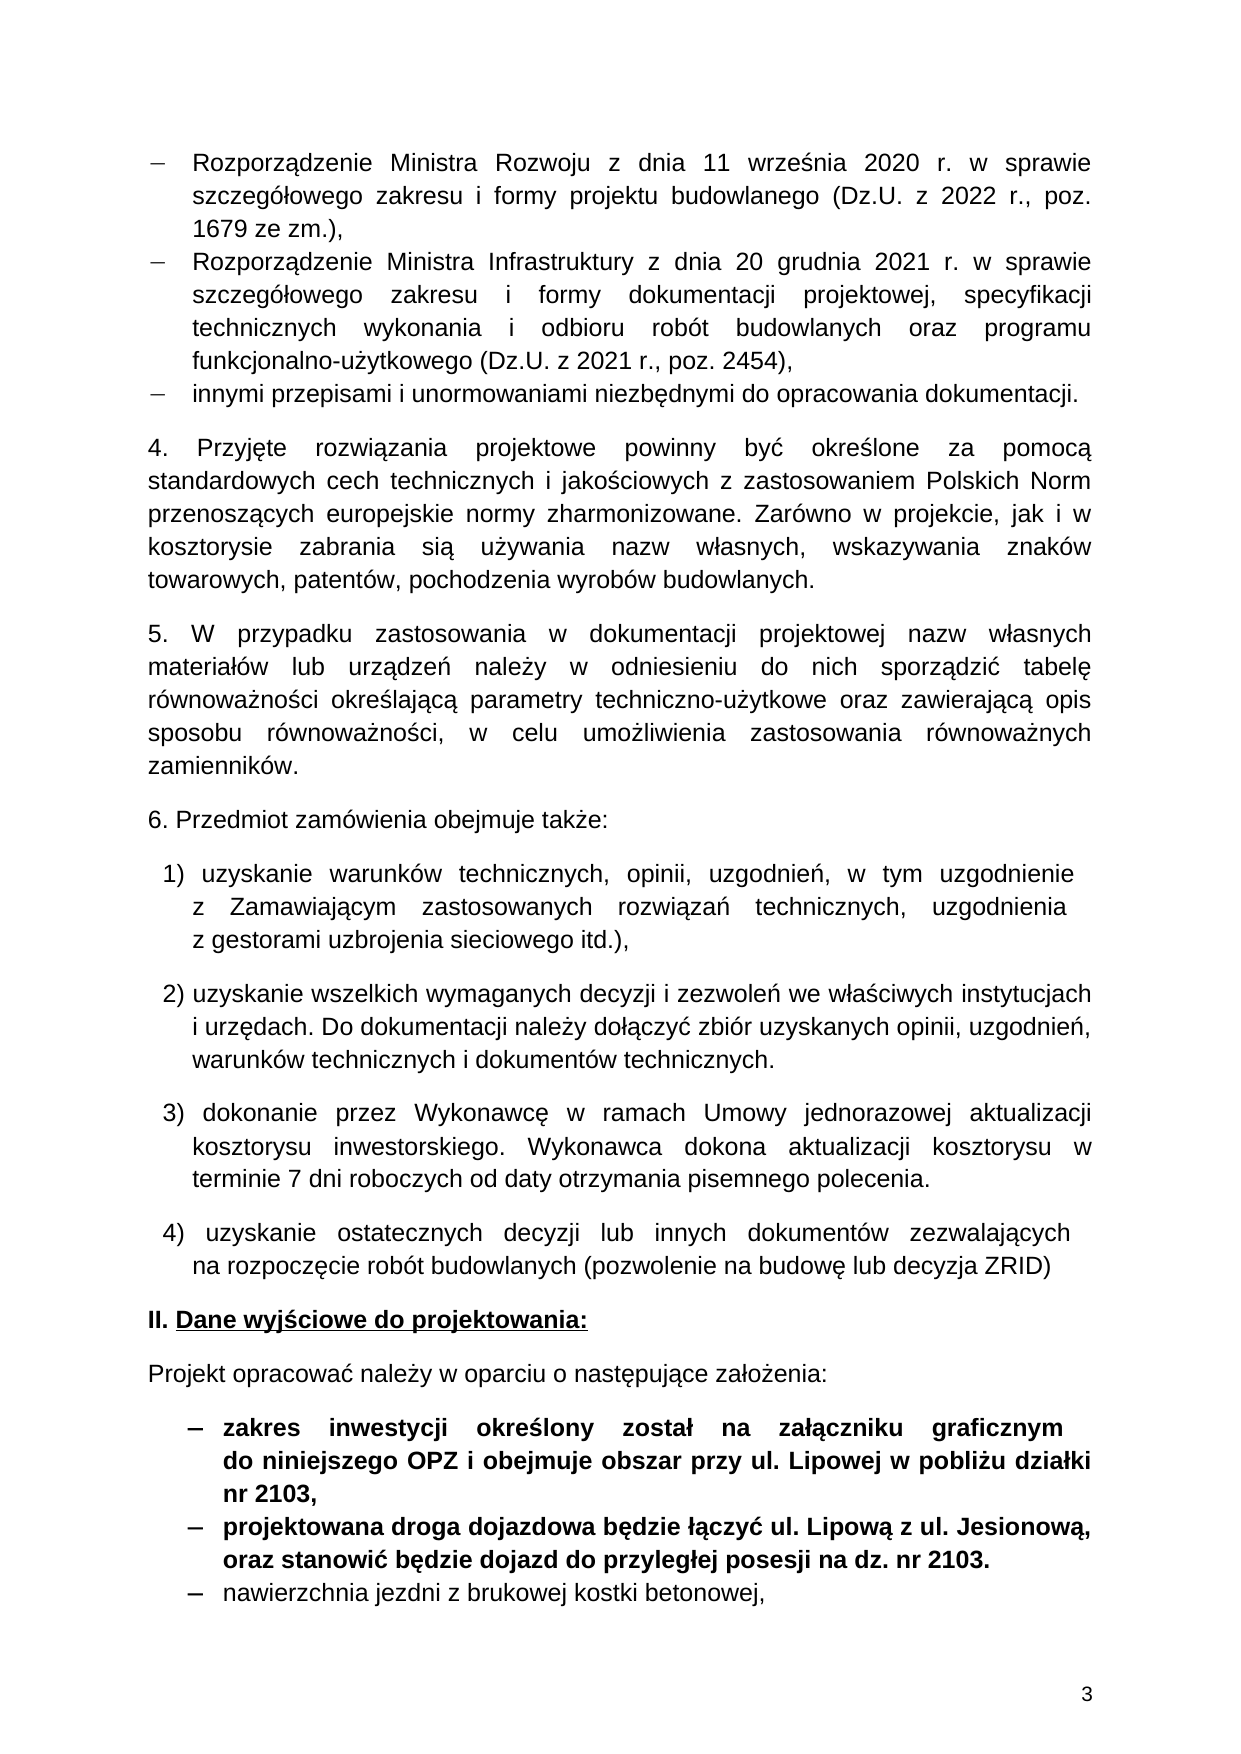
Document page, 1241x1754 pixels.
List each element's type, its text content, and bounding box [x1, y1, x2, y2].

list Rozporządzenie Ministra Infrastruktury z dnia 20 grudnia 2021 r. w sprawie szczegółowego zakresu i formy dokumentacji projektowej, specyfikacji technicznych wykonania i odbioru robót budowlanych oraz programu funkcjonalno-użytkowego (Dz.U. z 2021 r., poz. 2454), [148, 247, 1093, 375]
list innymi przepisami i unormowaniami niezbędnymi do opracowania dokumentacji. [148, 379, 1093, 408]
text II. Dane wyjściowe do projektowania: [148, 1305, 1093, 1334]
text 1) uzyskanie warunków technicznych, opinii, uzgodnień, w tym uzgodnienie z Zamawiającym zastosowanych rozwiązań technicznych, uzgodnienia z gestorami uzbrojenia sieciowego itd.), [162, 859, 1093, 953]
text 3) dokonanie przez Wykonawcę w ramach Umowy jednorazowej aktualizacji kosztorysu inwestorskiego. Wykonawca dokona aktualizacji kosztorysu w terminie 7 dni roboczych od daty otrzymania pisemnego polecenia. [162, 1098, 1093, 1193]
text Projekt opracować należy w oparciu o następujące założenia: [148, 1359, 1093, 1388]
list zakres inwestycji określony został na załączniku graficznym do niniejszego OPZ i obejmuje obszar przy ul. Lipowej w pobliżu działki nr 2103, [185, 1413, 1093, 1508]
text 5. W przypadku zastosowania w dokumentacji projektowej nazw własnych materiałów lub urządzeń należy w odniesieniu do nich sporządzić tabelę równoważności określającą parametry techniczno-użytkowe oraz zawierającą opis sposobu równoważności, w celu umożliwienia zastosowania równoważnych zamienników. [148, 619, 1093, 780]
text 4) uzyskanie ostatecznych decyzji lub innych dokumentów zezwalających na rozpoczęcie robót budowlanych (pozwolenie na budowę lub decyzja ZRID) [162, 1218, 1093, 1280]
text 4. Przyjęte rozwiązania projektowe powinny być określone za pomocą standardowych cech technicznych i jakościowych z zastosowaniem Polskich Norm przenoszących europejskie normy zharmonizowane. Zarówno w projekcie, jak i w kosztorysie zabrania sią używania nazw własnych, wskazywania znaków towarowych, patentów, pochodzenia wyrobów budowlanych. [148, 433, 1093, 594]
text 2) uzyskanie wszelkich wymaganych decyzji i zezwoleń we właściwych instytucjach i urzędach. Do dokumentacji należy dołączyć zbiór uzyskanych opinii, uzgodnień, warunków technicznych i dokumentów technicznych. [162, 978, 1093, 1073]
list projektowana droga dojazdowa będzie łączyć ul. Lipową z ul. Jesionową, oraz stanowić będzie dojazd do przyległej posesji na dz. nr 2103. [185, 1512, 1093, 1574]
text 6. Przedmiot zamówienia obejmuje także: [148, 805, 1093, 833]
list Rozporządzenie Ministra Rozwoju z dnia 11 września 2020 r. w sprawie szczegółowego zakresu i formy projektu budowlanego (Dz.U. z 2022 r., poz. 1679 ze zm.), [148, 148, 1093, 242]
list nawierzchnia jezdni z brukowej kostki betonowej, [185, 1578, 1093, 1607]
